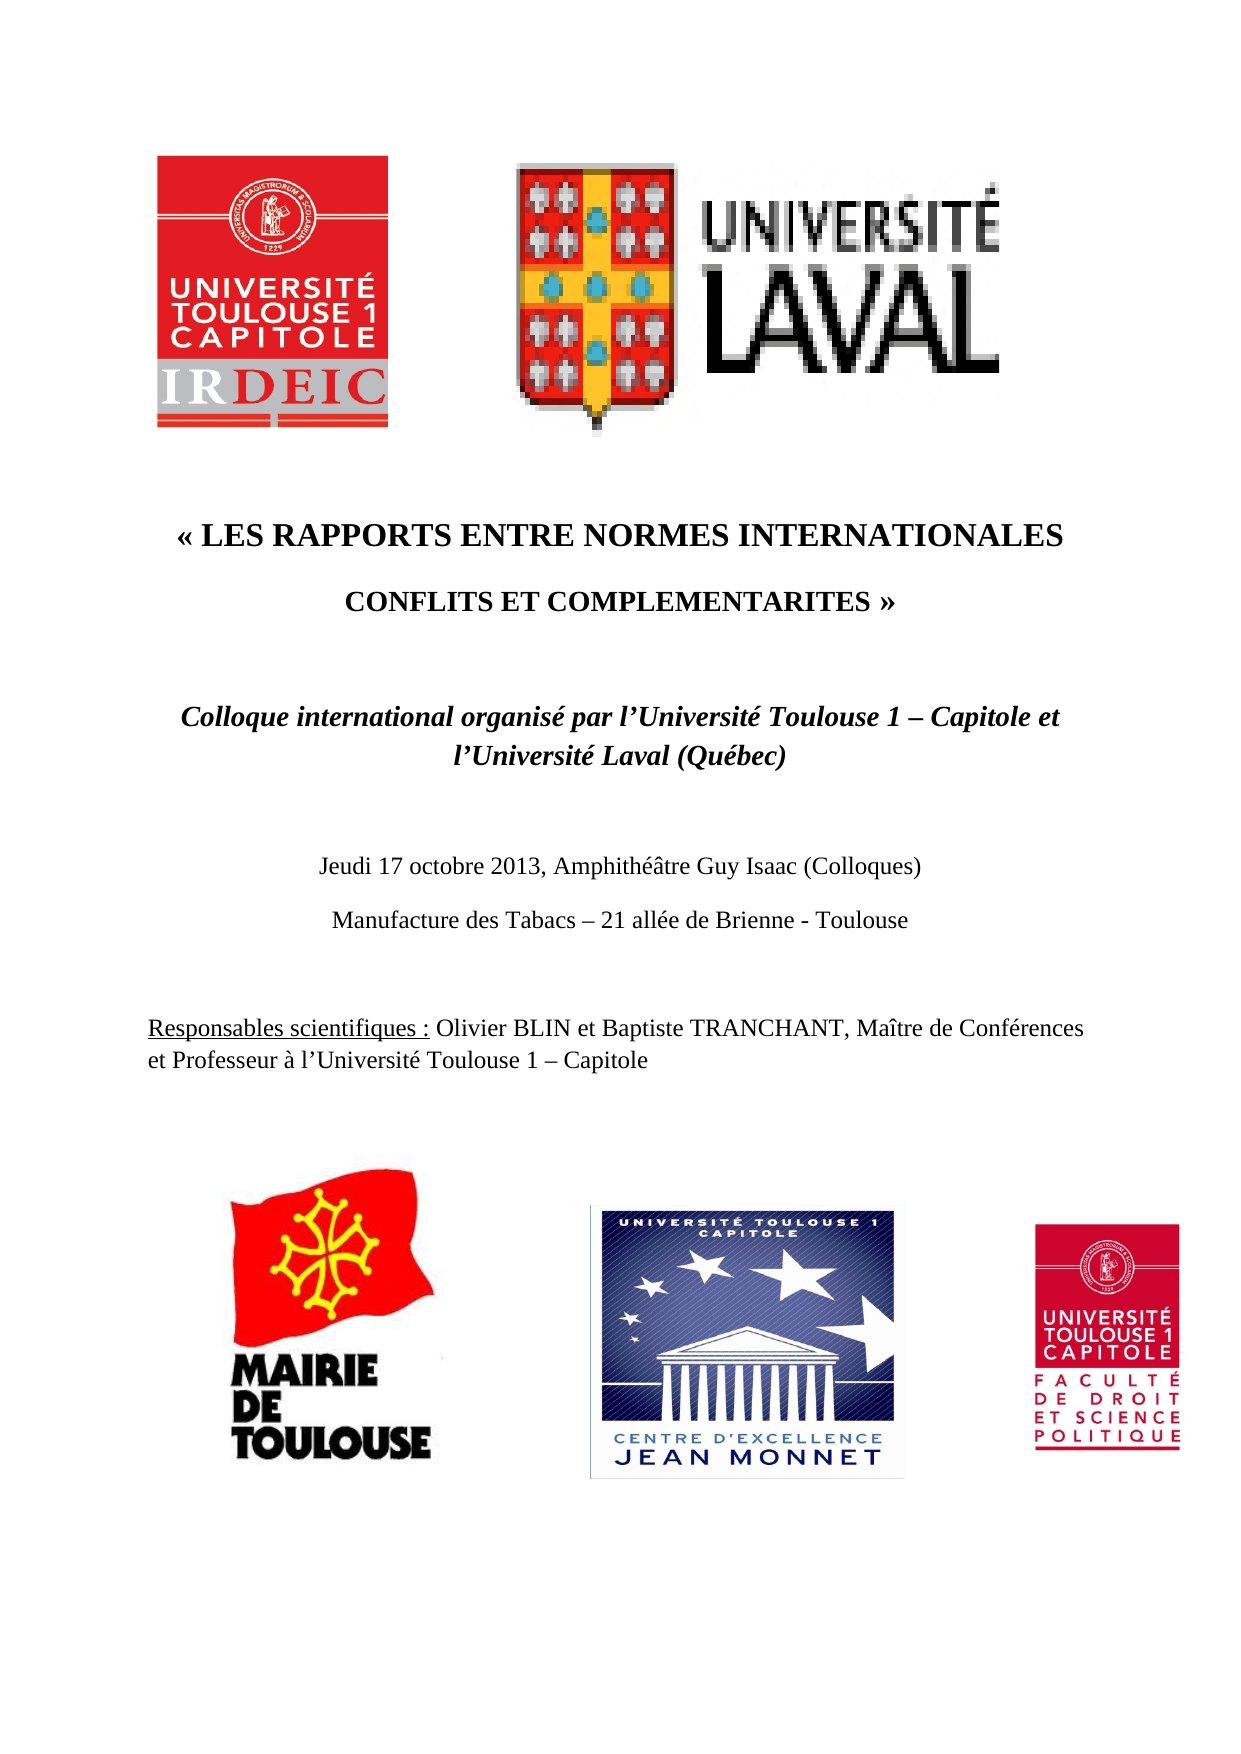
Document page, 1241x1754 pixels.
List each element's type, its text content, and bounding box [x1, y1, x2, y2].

picture [221, 1153, 444, 1479]
text CONFLITS ET COMPLEMENTARITES » [148, 581, 1093, 619]
picture [147, 147, 398, 437]
text « LES RAPPORTS ENTRE NORMES INTERNATIONALES [148, 516, 1093, 554]
picture [1029, 1218, 1185, 1455]
text Responsables scientifiques : Olivier BLIN et Baptiste TRANCHANT, Maître de Conférences et Professeur à l’Université Toulouse 1 – Capitole [148, 1013, 1093, 1074]
picture [516, 163, 1000, 437]
text Jeudi 17 octobre 2013, Amphithéâtre Guy Isaac (Colloques) [148, 851, 1093, 880]
text Colloque international organisé par l’Université Toulouse 1 – Capitole et l’Université Laval (Québec) [148, 699, 1093, 771]
picture [590, 1205, 905, 1479]
text Manufacture des Tabacs – 21 allée de Brienne - Toulouse [148, 905, 1093, 934]
